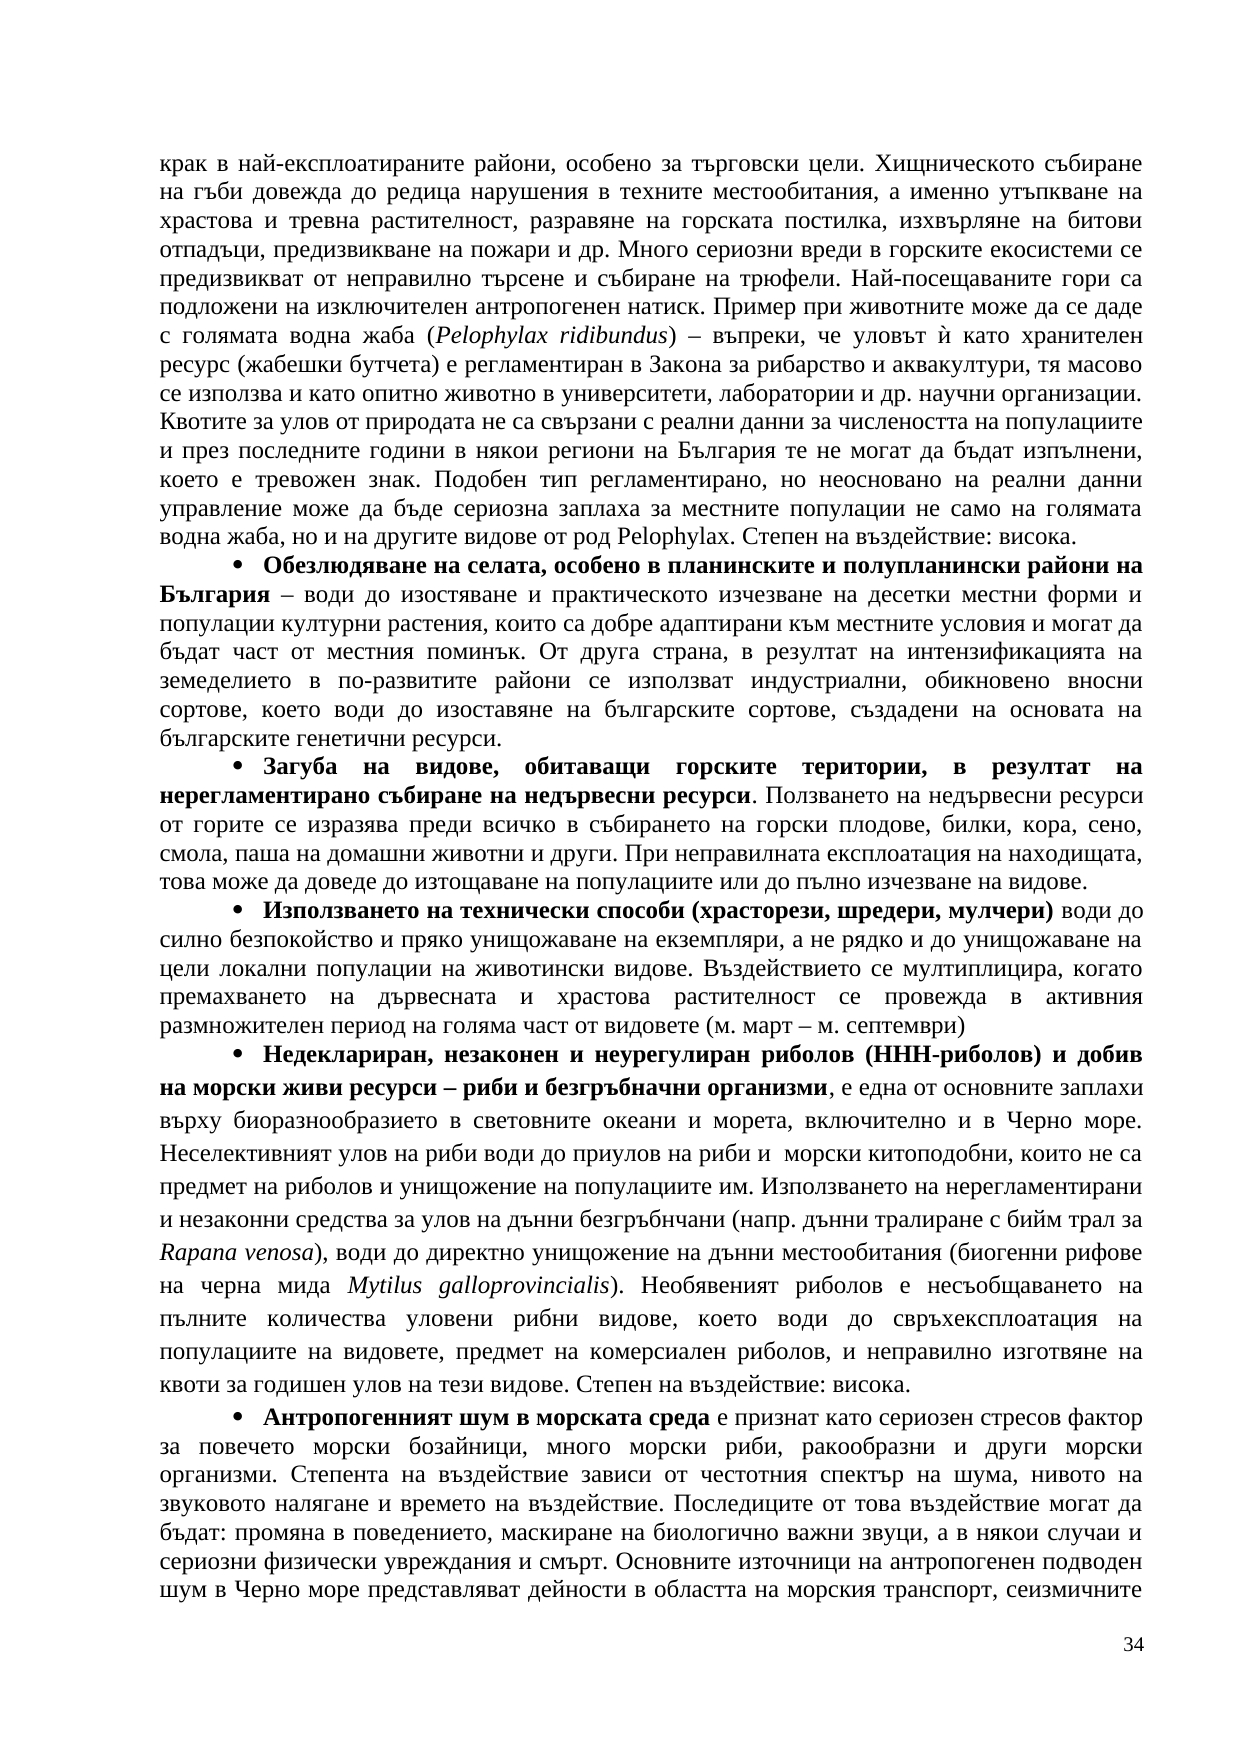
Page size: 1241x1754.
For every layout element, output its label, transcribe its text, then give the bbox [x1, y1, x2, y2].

list Обезлюдяване на селата, особено в планинските и полупланински райони на България – води до изостяване и практическото изчезване на десетки местни форми и популации културни растения, които са добре адаптирани към местните условия и могат да бъдат част от местния поминък. От друга страна, в резултат на интензификацията на земеделието в по-развитите райони се използват индустриални, обикновено вносни сортове, което води до изоставяне на българските сортове, създадени на основата на българските генетични ресурси. [159, 550, 1144, 751]
list Използването на технически способи (храсторези, шредери, мулчери) води до силно безпокойство и пряко унищожаване на екземпляри, а не рядко и до унищожаване на цели локални популации на животински видове. Въздействието се мултиплицира, когато премахването на дървесната и храстова растителност се провежда в активния размножителен период на голяма част от видовете (м. март – м. септември) [159, 895, 1144, 1039]
list Недеклариран, незаконен и неурегулиран риболов (ННН-риболов) и добив на морски живи ресурси – риби и безгръбначни организми, е една от основните заплахи върху биоразнообразието в световните океани и морета, включително и в Черно море. Неселективният улов на риби води до приулов на риби и морски китоподобни, които не са предмет на риболов и унищожение на популациите им. Използването на нерегламентирани и незаконни средства за улов на дънни безгръбнчани (напр. дънни тралиране с бийм трал за Rapana venosa), води до директно унищожение на дънни местообитания (биогенни рифове на черна мида Mytilus galloprovincialis). Необявеният риболов е несъобщаването на пълните количества уловени рибни видове, което води до свръхексплоатация на популациите на видовете, предмет на комерсиален риболов, и неправилно изготвяне на квоти за годишен улов на тези видове. Степен на въздействие: висока. [159, 1039, 1144, 1398]
list Загуба на видове, обитаващи горските територии, в резултат на нерегламентирано събиране на недървесни ресурси. Ползването на недървесни ресурси от горите се изразява преди всичко в събирането на горски плодове, билки, кора, сено, смола, паша на домашни животни и други. При неправилната експлоатация на находищата, това може да доведе до изтощаване на популациите или до пълно изчезване на видове. [159, 751, 1144, 895]
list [159, 1402, 1144, 1603]
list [159, 148, 1144, 550]
